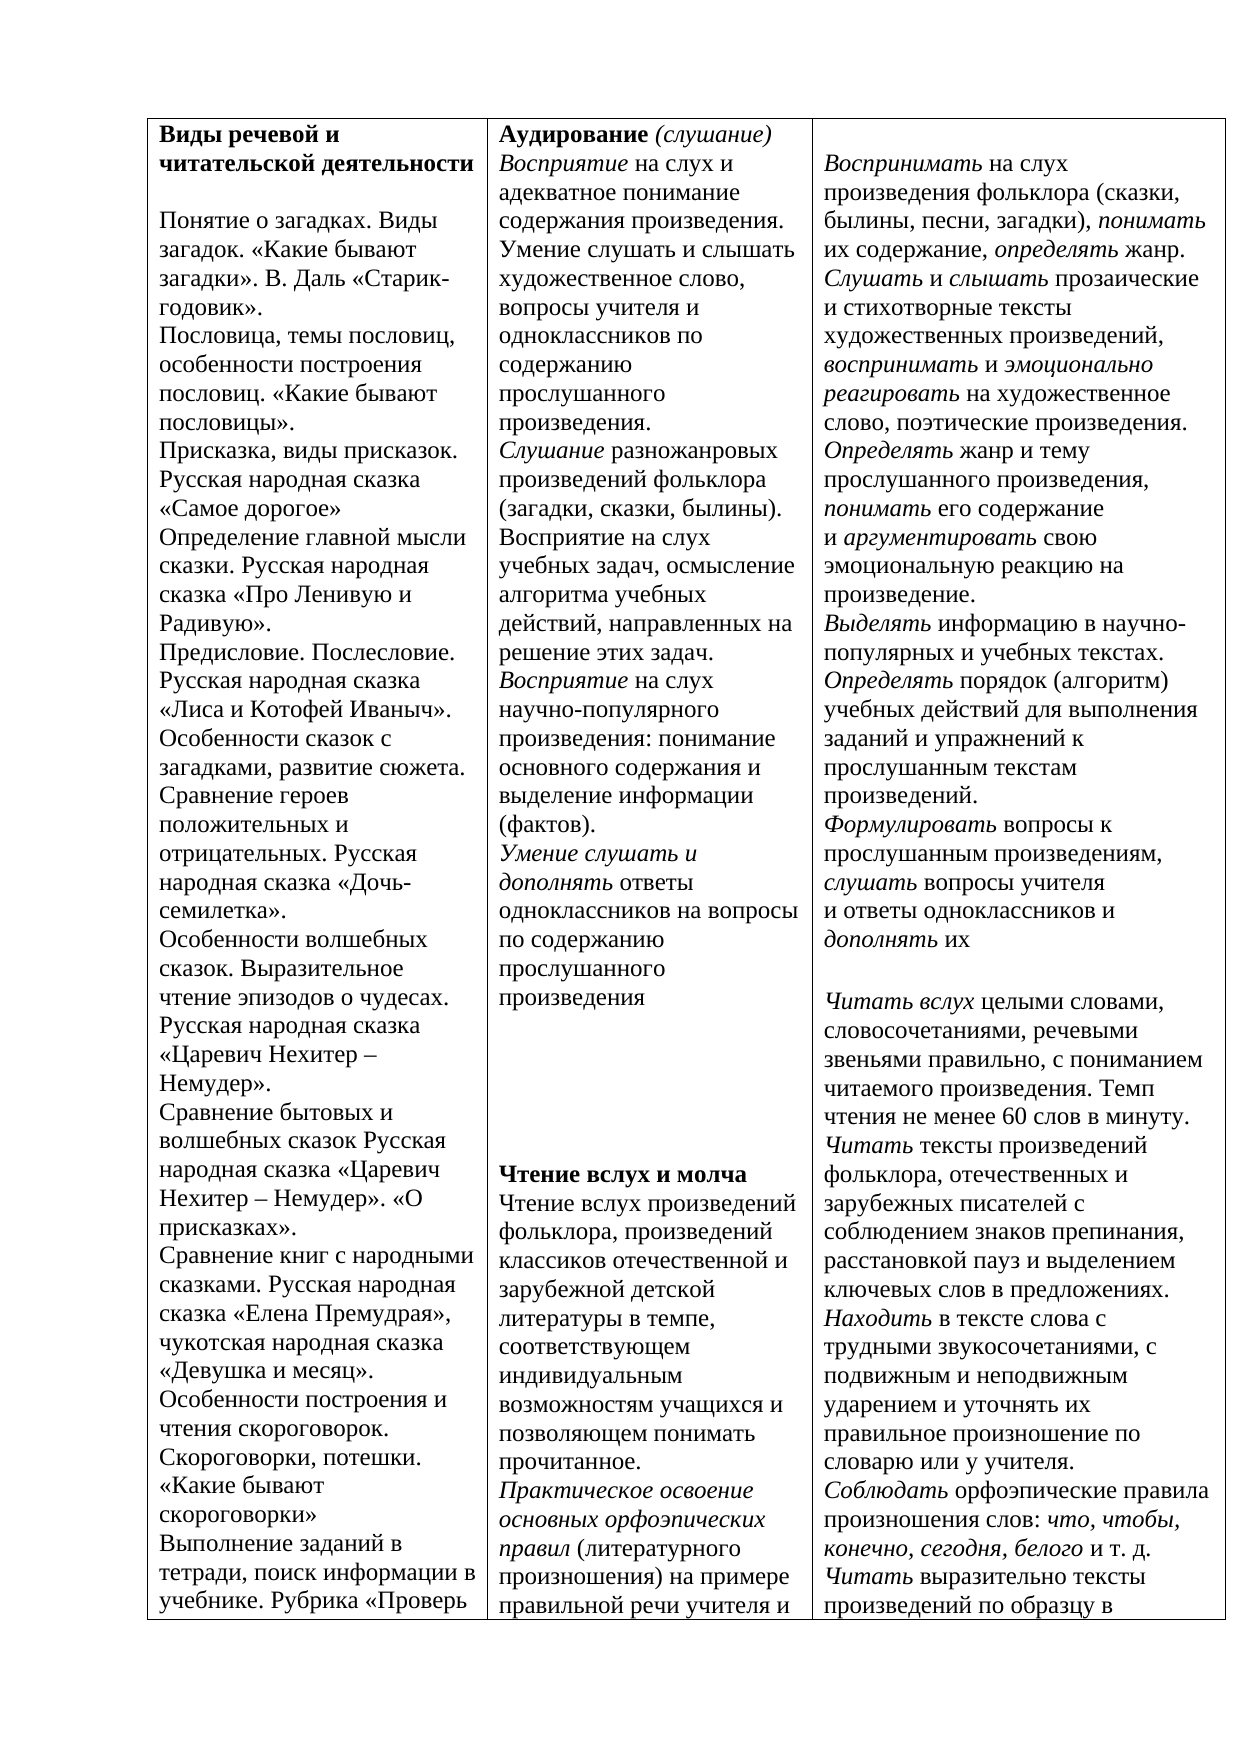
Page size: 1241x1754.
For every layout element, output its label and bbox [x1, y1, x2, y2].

table_cell [813, 119, 1225, 1619]
table_cell [488, 119, 812, 1619]
table_cell [148, 119, 487, 1619]
